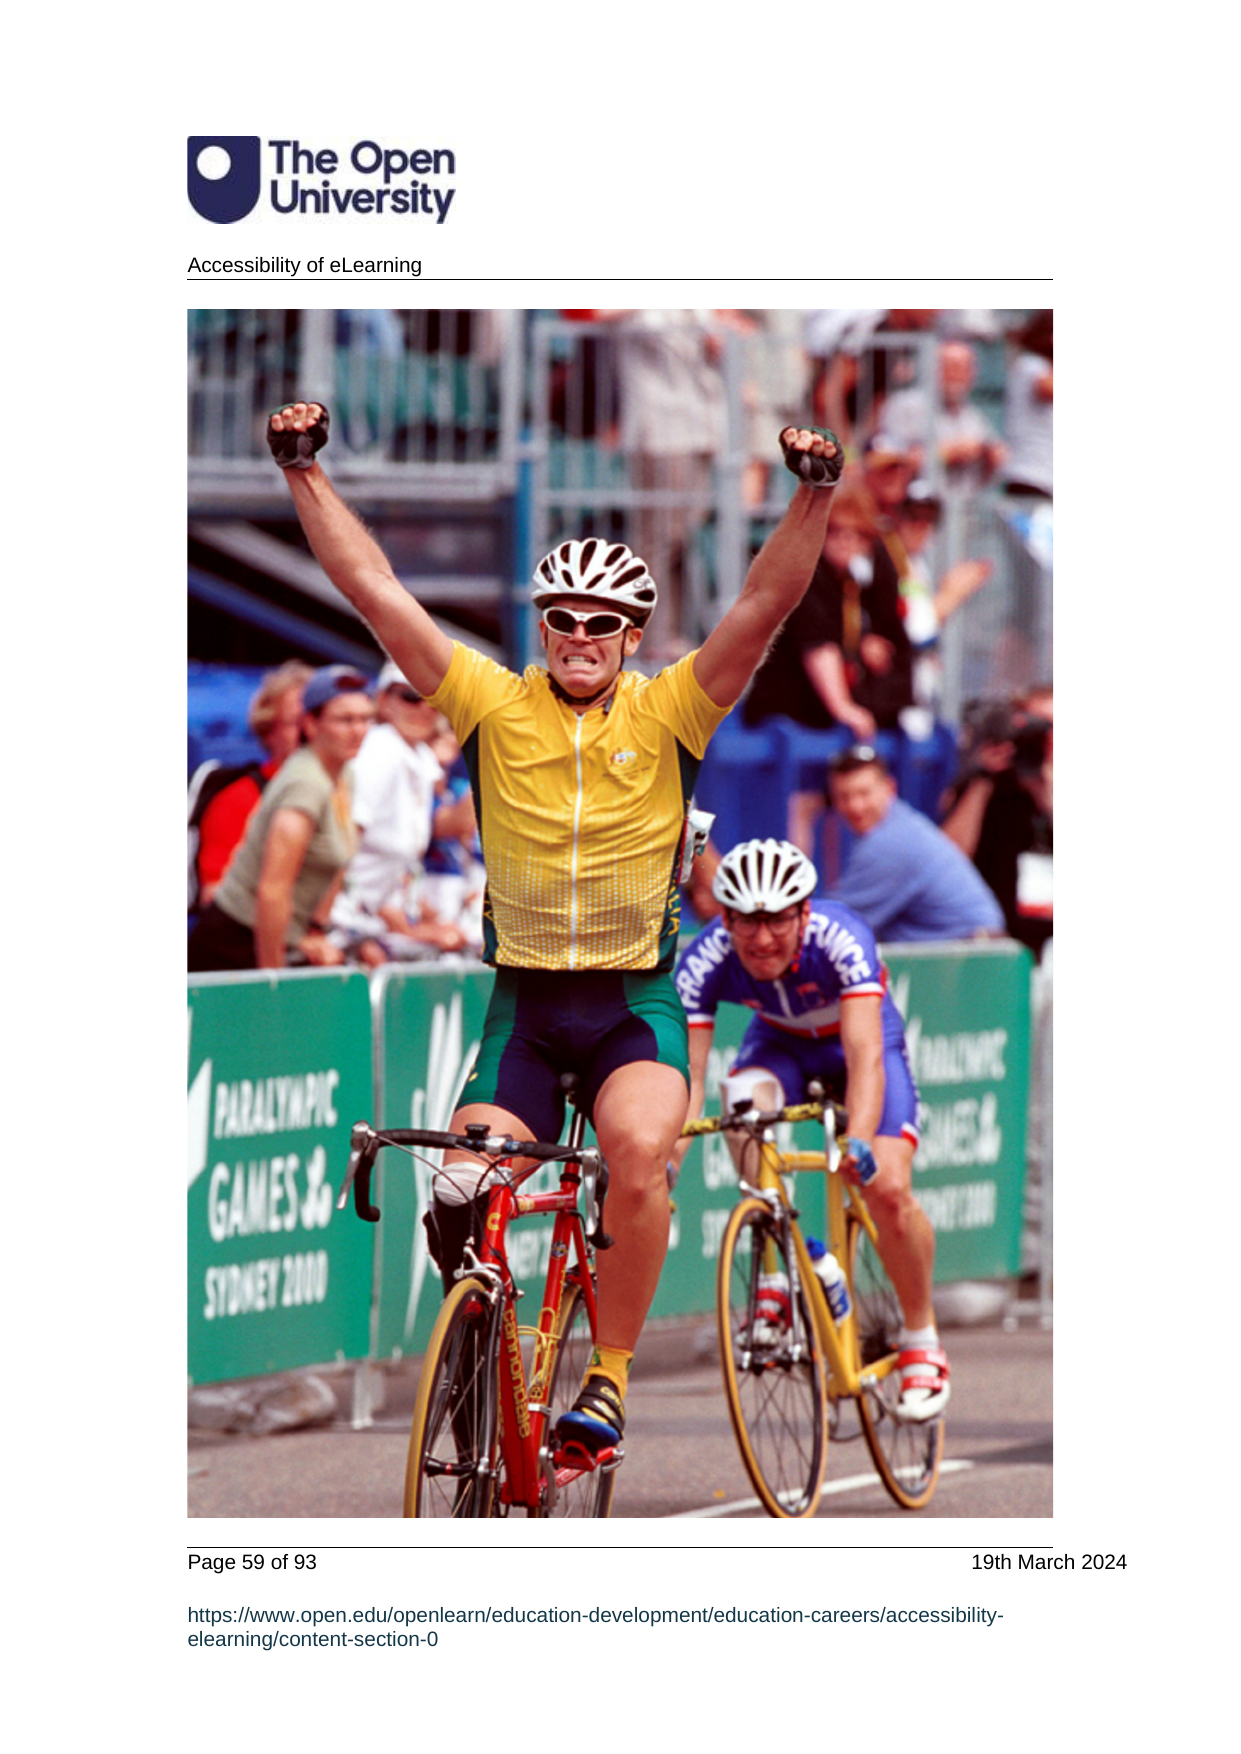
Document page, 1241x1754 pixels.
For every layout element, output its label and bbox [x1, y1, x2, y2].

picture [187, 136, 456, 224]
picture [187, 309, 1054, 1518]
